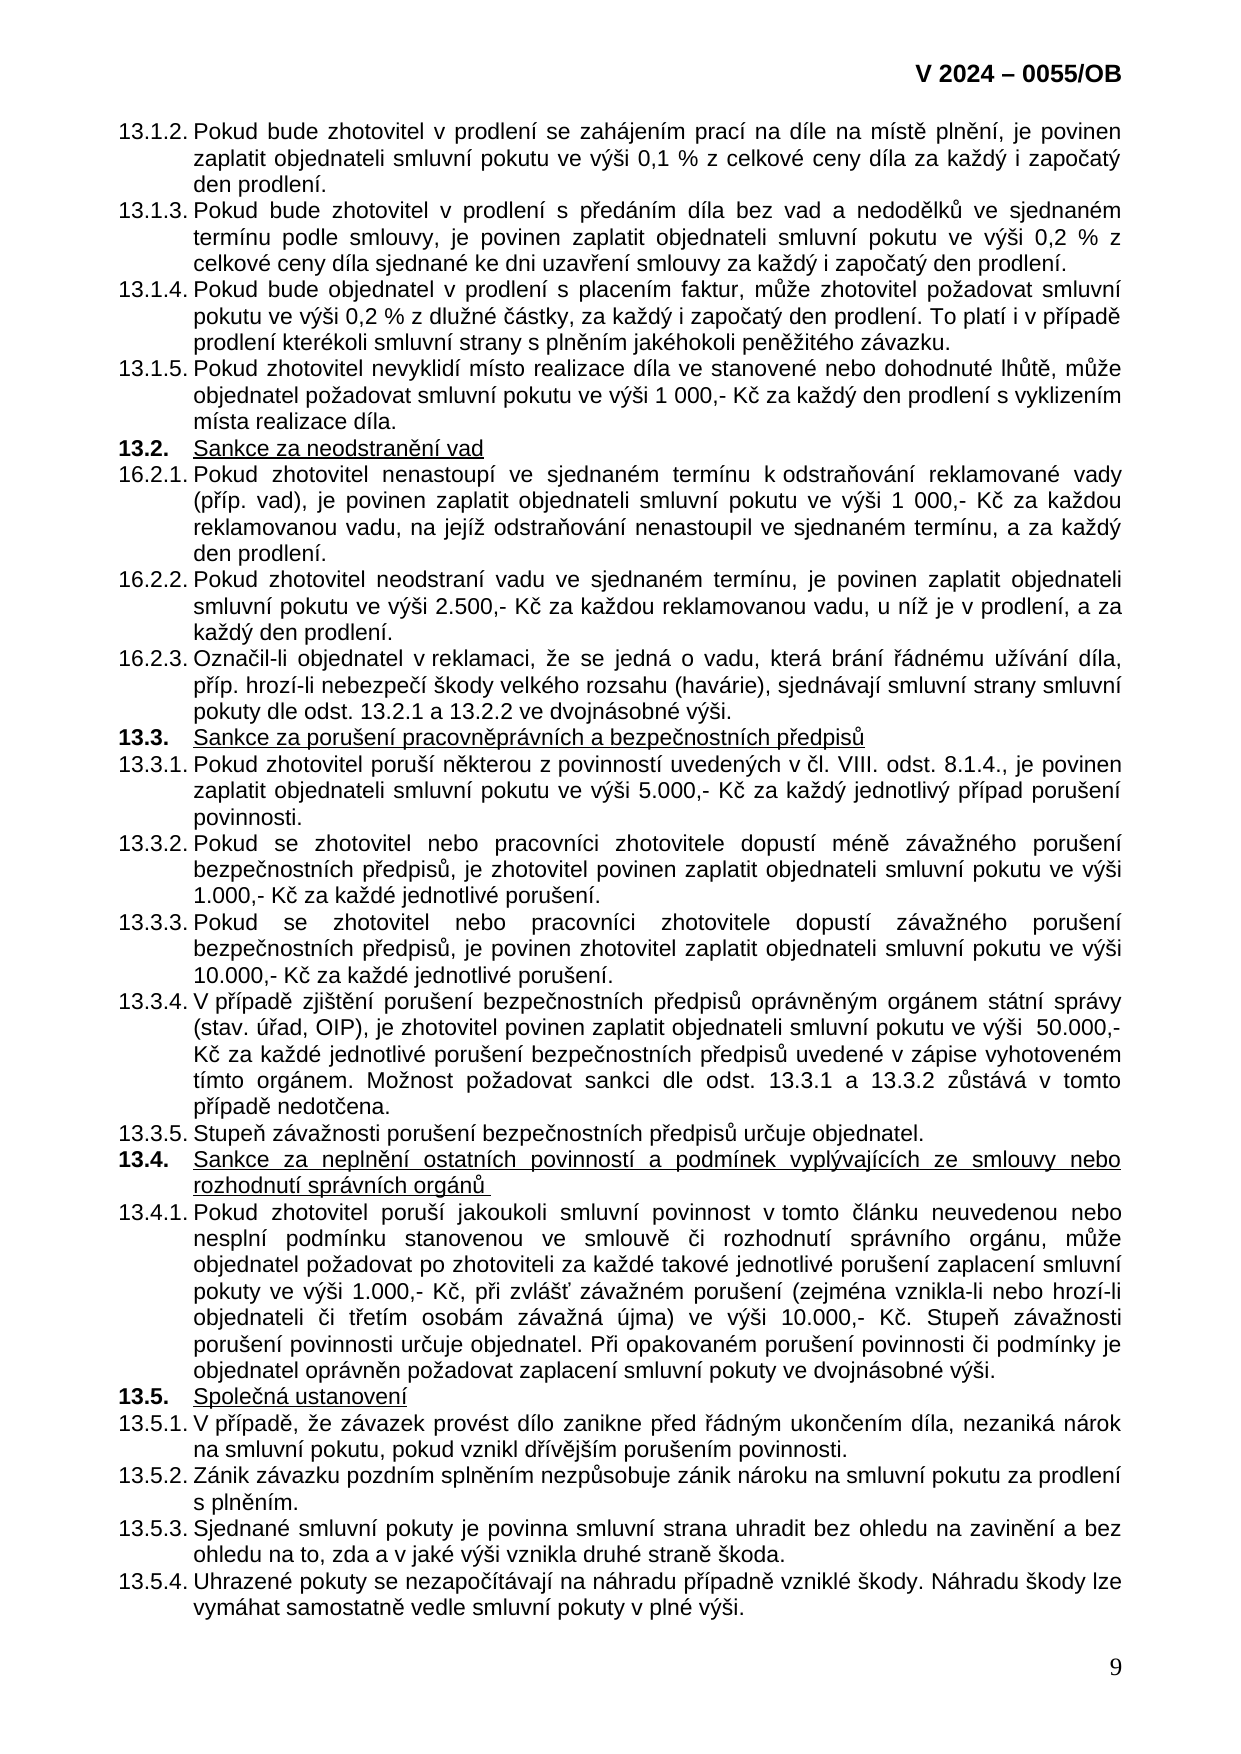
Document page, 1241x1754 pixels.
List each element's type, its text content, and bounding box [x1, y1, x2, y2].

list Pokud se zhotovitel nebo pracovníci zhotovitele dopustí závažného porušení bezpečnostních předpisů, je povinen zhotovitel zaplatit objednateli smluvní pokutu ve výši 10.000,- Kč za každé jednotlivé porušení. [118, 909, 1122, 988]
list Sankce za porušení pracovněprávních a bezpečnostních předpisů [118, 724, 1122, 751]
list Sankce za neplnění ostatních povinností a podmínek vyplývajících ze smlouvy nebo rozhodnutí správních orgánů [118, 1146, 1122, 1199]
list Pokud bude zhotovitel v prodlení s předáním díla bez vad a nedodělků ve sjednaném termínu podle smlouvy, je povinen zaplatit objednateli smluvní pokutu ve výši 0,2 % z celkové ceny díla sjednané ke dni uzavření smlouvy za každý i započatý den prodlení. [118, 197, 1122, 276]
list Pokud bude zhotovitel v prodlení se zahájením prací na díle na místě plnění, je povinen zaplatit objednateli smluvní pokutu ve výši 0,1 % z celkové ceny díla za každý i započatý den prodlení. [118, 118, 1122, 197]
list Pokud bude objednatel v prodlení s placením faktur, může zhotovitel požadovat smluvní pokutu ve výši 0,2 % z dlužné částky, za každý i započatý den prodlení. To platí i v případě prodlení kterékoli smluvní strany s plněním jakéhokoli peněžitého závazku. [118, 276, 1122, 355]
list Sankce za neodstranění vad [118, 434, 1122, 461]
list Sjednané smluvní pokuty je povinna smluvní strana uhradit bez ohledu na zavinění a bez ohledu na to, zda a v jaké výši vznikla druhé straně škoda. [118, 1515, 1122, 1568]
list Pokud zhotovitel nenastoupí ve sjednaném termínu k odstraňování reklamované vady (příp. vad), je povinen zaplatit objednateli smluvní pokutu ve výši 1 000,- Kč za každou reklamovanou vadu, na jejíž odstraňování nenastoupil ve sjednaném termínu, a za každý den prodlení. [118, 461, 1122, 566]
list Pokud zhotovitel poruší některou z povinností uvedených v čl. VIII. odst. 8.1.4., je povinen zaplatit objednateli smluvní pokutu ve výši 5.000,- Kč za každý jednotlivý případ porušení povinnosti. [118, 751, 1122, 830]
list V případě, že závazek provést dílo zanikne před řádným ukončením díla, nezaniká nárok na smluvní pokutu, pokud vznikl dřívějším porušením povinnosti. [118, 1409, 1122, 1462]
list Pokud zhotovitel nevyklidí místo realizace díla ve stanovené nebo dohodnuté lhůtě, může objednatel požadovat smluvní pokutu ve výši 1 000,- Kč za každý den prodlení s vyklizením místa realizace díla. [118, 355, 1122, 434]
list Společná ustanovení [118, 1383, 1122, 1409]
list V případě zjištění porušení bezpečnostních předpisů oprávněným orgánem státní správy (stav. úřad, OIP), je zhotovitel povinen zaplatit objednateli smluvní pokutu ve výši 50.000,- Kč za každé jednotlivé porušení bezpečnostních předpisů uvedené v zápise vyhotoveném tímto orgánem. Možnost požadovat sankci dle odst. 13.3.1 a 13.3.2 zůstává v tomto případě nedotčena. [118, 988, 1122, 1120]
list Stupeň závažnosti porušení bezpečnostních předpisů určuje objednatel. [118, 1120, 1122, 1146]
list Pokud zhotovitel neodstraní vadu ve sjednaném termínu, je povinen zaplatit objednateli smluvní pokutu ve výši 2.500,- Kč za každou reklamovanou vadu, u níž je v prodlení, a za každý den prodlení. [118, 566, 1122, 645]
list Zánik závazku pozdním splněním nezpůsobuje zánik nároku na smluvní pokutu za prodlení s plněním. [118, 1462, 1122, 1515]
list Pokud zhotovitel poruší jakoukoli smluvní povinnost v tomto článku neuvedenou nebo nesplní podmínku stanovenou ve smlouvě či rozhodnutí správního orgánu, může objednatel požadovat po zhotoviteli za každé takové jednotlivé porušení zaplacení smluvní pokuty ve výši 1.000,- Kč, při zvlášť závažném porušení (zejména vznikla-li nebo hrozí-li objednateli či třetím osobám závažná újma) ve výši 10.000,- Kč. Stupeň závažnosti porušení povinnosti určuje objednatel. Při opakovaném porušení povinnosti či podmínky je objednatel oprávněn požadovat zaplacení smluvní pokuty ve dvojnásobné výši. [118, 1199, 1122, 1383]
list Uhrazené pokuty se nezapočítávají na náhradu případně vzniklé škody. Náhradu škody lze vymáhat samostatně vedle smluvní pokuty v plné výši. [118, 1568, 1122, 1620]
list Pokud se zhotovitel nebo pracovníci zhotovitele dopustí méně závažného porušení bezpečnostních předpisů, je zhotovitel povinen zaplatit objednateli smluvní pokutu ve výši 1.000,- Kč za každé jednotlivé porušení. [118, 830, 1122, 909]
list Označil-li objednatel v reklamaci, že se jedná o vadu, která brání řádnému užívání díla, příp. hrozí-li nebezpečí škody velkého rozsahu (havárie), sjednávají smluvní strany smluvní pokuty dle odst. 13.2.1 a 13.2.2 ve dvojnásobné výši. [118, 645, 1122, 724]
